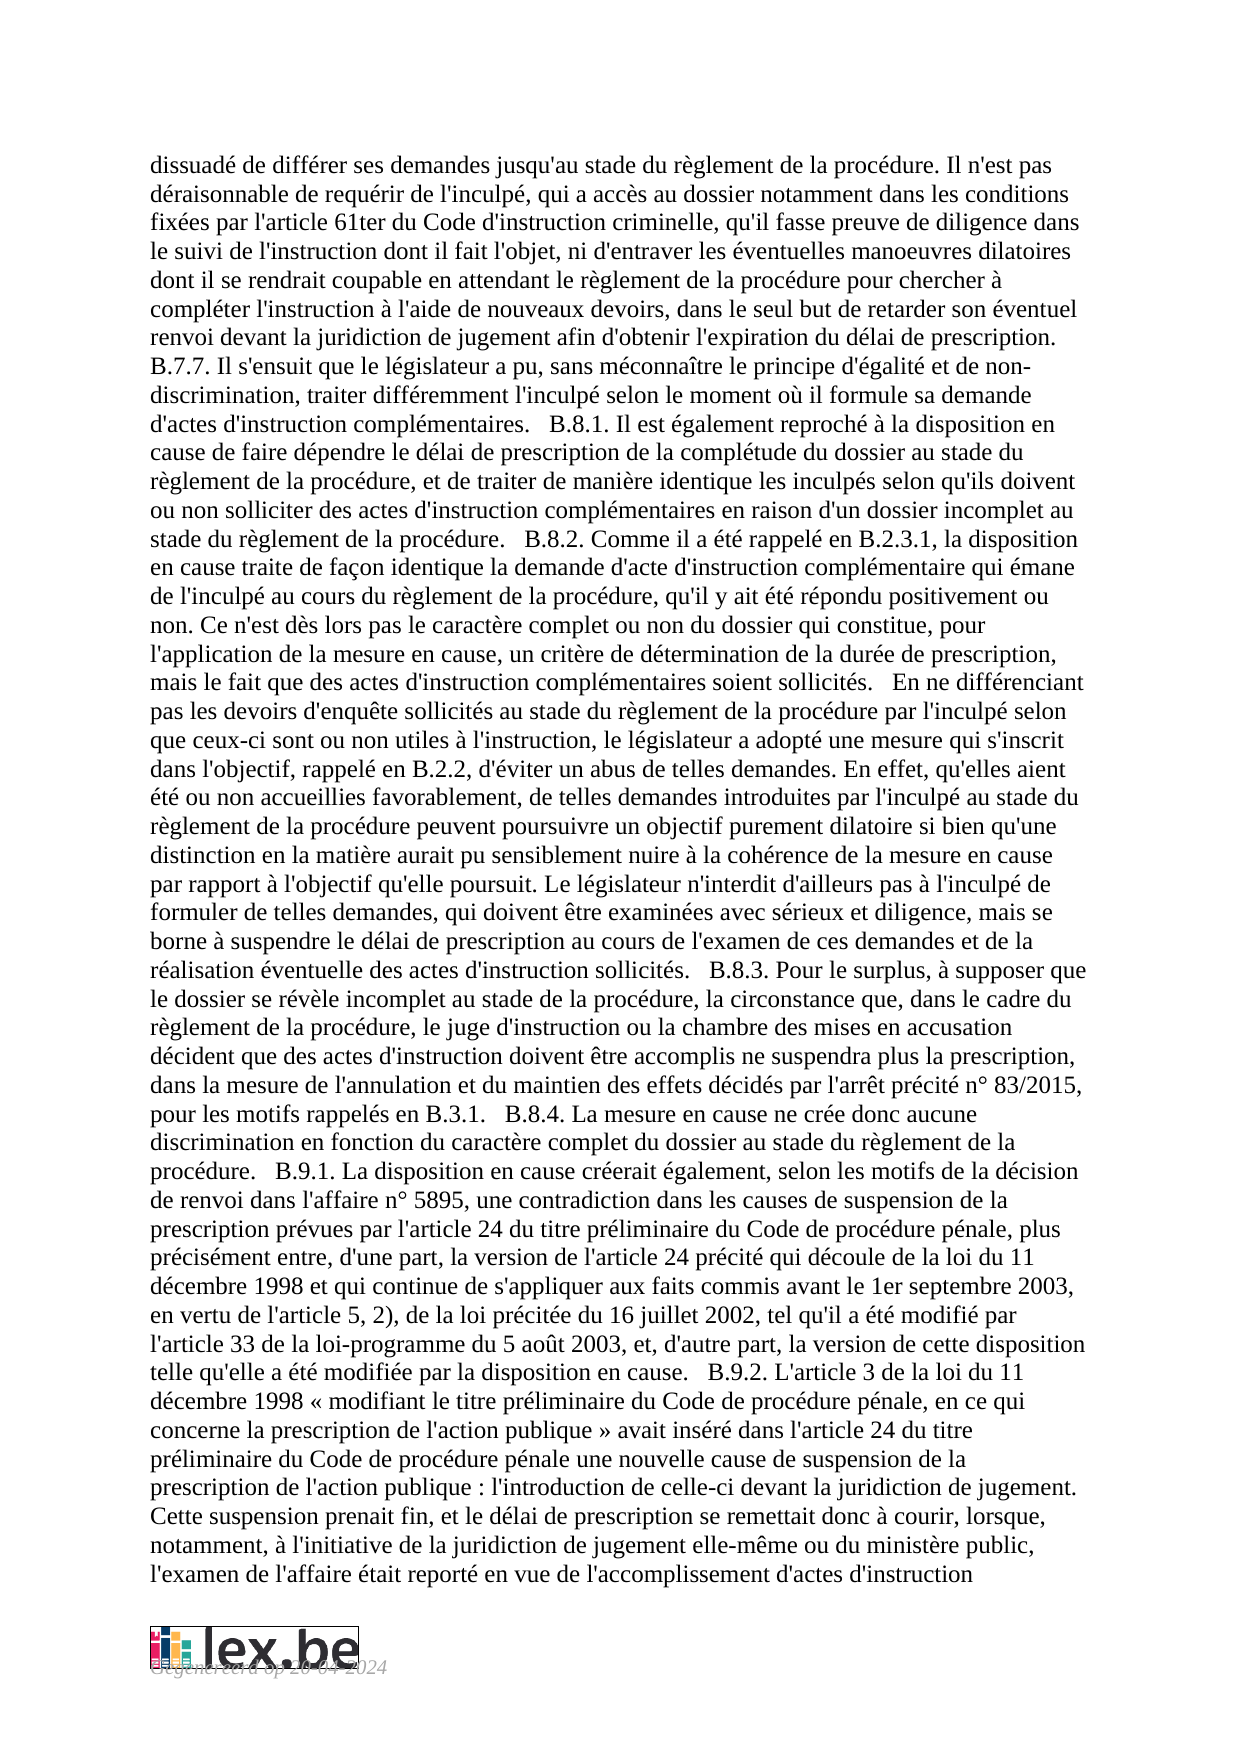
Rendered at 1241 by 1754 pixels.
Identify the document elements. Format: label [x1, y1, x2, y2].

picture [151, 1627, 358, 1668]
text [150, 150, 1090, 1587]
